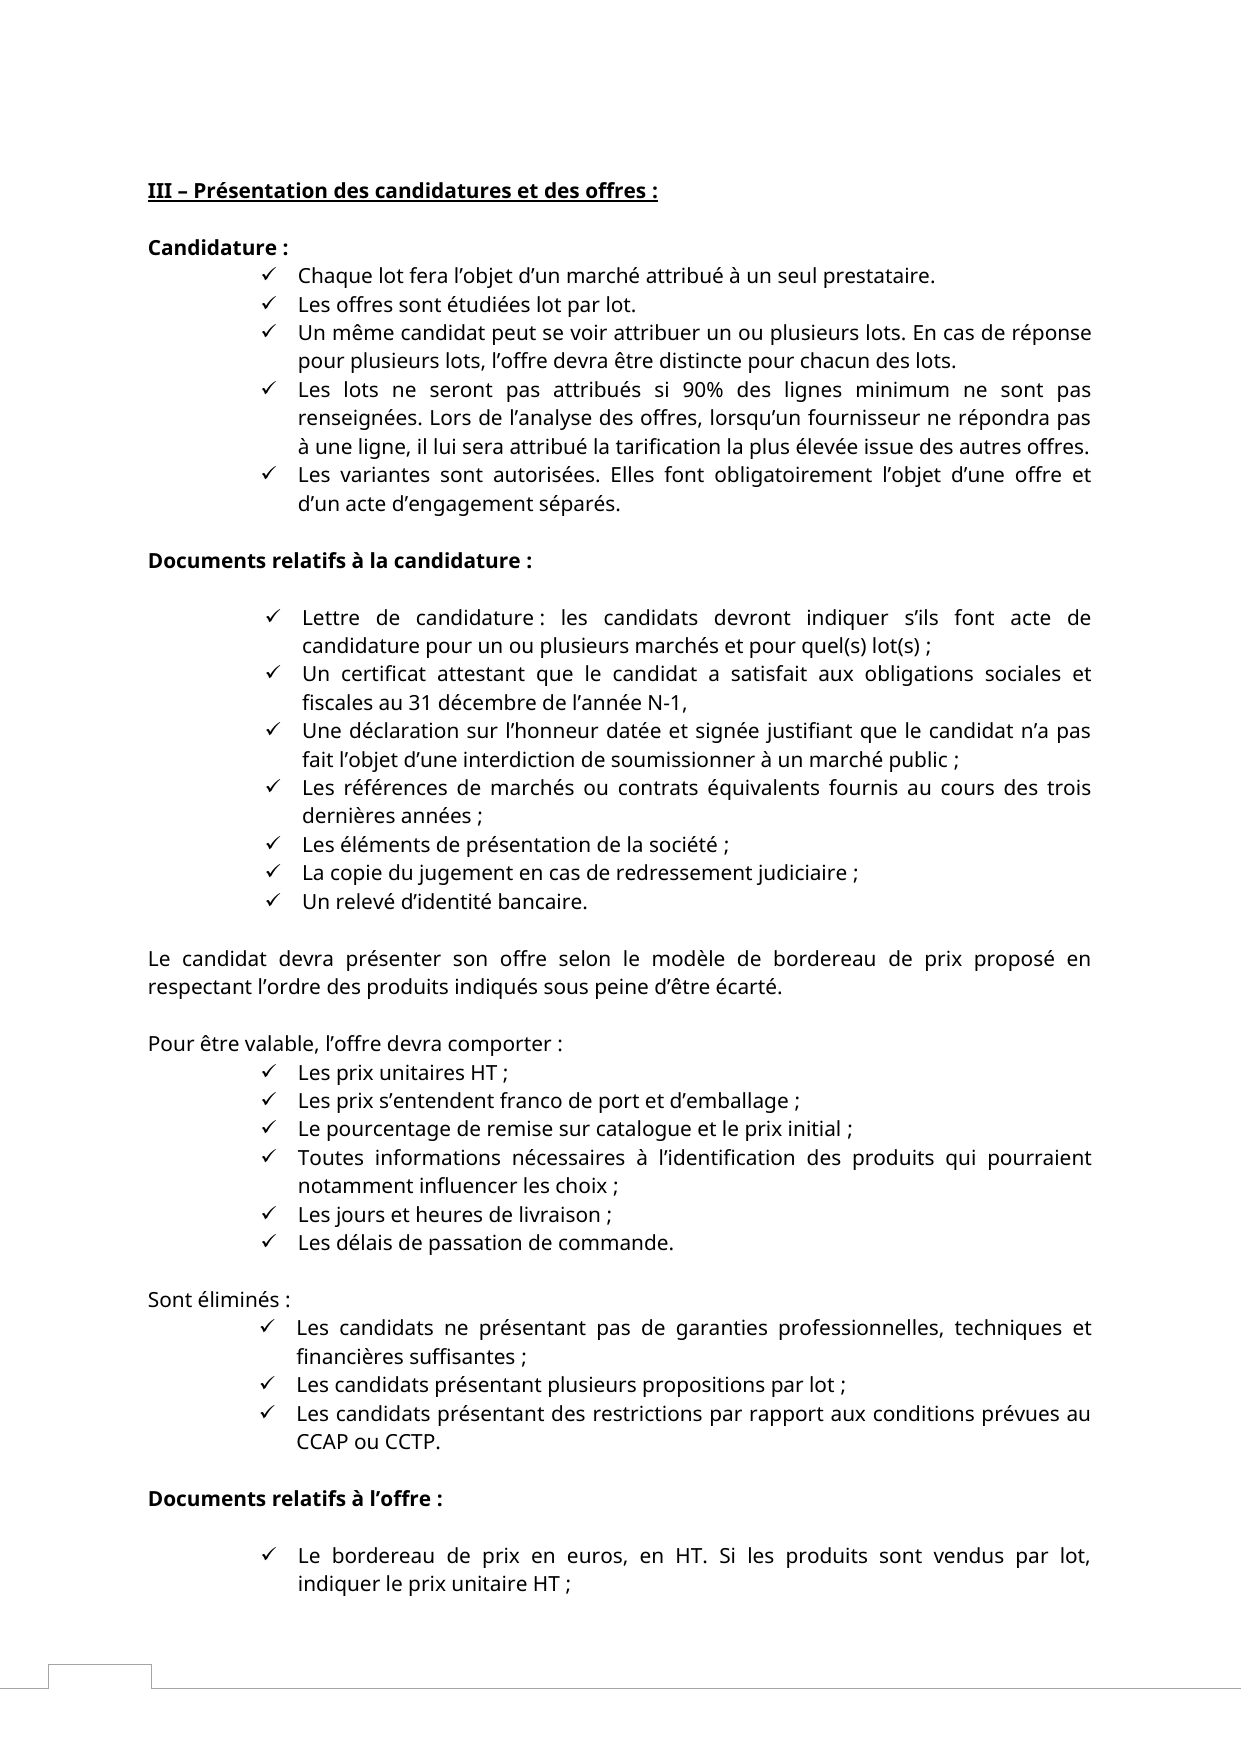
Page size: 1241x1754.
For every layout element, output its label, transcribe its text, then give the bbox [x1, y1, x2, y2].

text Pour être valable, l’offre devra comporter : [148, 1029, 1093, 1058]
list Le pourcentage de remise sur catalogue et le prix initial ; [260, 1114, 1093, 1143]
list Les candidats ne présentant pas de garanties professionnelles, techniques et financières suffisantes ; [259, 1313, 1093, 1370]
text Sont éliminés : [148, 1285, 1093, 1313]
list La copie du jugement en cas de redressement judiciaire ; [264, 858, 1093, 887]
list Les prix unitaires HT ; [260, 1058, 1093, 1086]
list Toutes informations nécessaires à l’identification des produits qui pourraient notamment influencer les choix ; [260, 1143, 1093, 1200]
list Les candidats présentant des restrictions par rapport aux conditions prévues au CCAP ou CCTP. [259, 1399, 1093, 1456]
list Un certificat attestant que le candidat a satisfait aux obligations sociales et fiscales au 31 décembre de l’année N-1, [264, 659, 1093, 716]
list Les variantes sont autorisées. Elles font obligatoirement l’objet d’une offre et d’un acte d’engagement séparés. [260, 460, 1093, 517]
list Les offres sont étudiées lot par lot. [260, 290, 1093, 318]
list Un même candidat peut se voir attribuer un ou plusieurs lots. En cas de réponse pour plusieurs lots, l’offre devra être distincte pour chacun des lots. [260, 318, 1093, 375]
list Le bordereau de prix en euros, en HT. Si les produits sont vendus par lot, indiquer le prix unitaire HT ; [260, 1541, 1093, 1598]
list Les délais de passation de commande. [260, 1228, 1093, 1257]
list Un relevé d’identité bancaire. [264, 887, 1093, 915]
list Lettre de candidature : les candidats devront indiquer s’ils font acte de candidature pour un ou plusieurs marchés et pour quel(s) lot(s) ; [264, 603, 1093, 659]
list Les candidats présentant plusieurs propositions par lot ; [259, 1370, 1093, 1399]
list Une déclaration sur l’honneur datée et signée justifiant que le candidat n’a pas fait l’objet d’une interdiction de soumissionner à un marché public ; [264, 716, 1093, 773]
list Les éléments de présentation de la société ; [264, 830, 1093, 858]
text Documents relatifs à l’offre : [148, 1484, 1093, 1513]
list Les références de marchés ou contrats équivalents fournis au cours des trois dernières années ; [264, 773, 1093, 830]
text Le candidat devra présenter son offre selon le modèle de bordereau de prix proposé en respectant l’ordre des produits indiqués sous peine d’être écarté. [148, 944, 1093, 1001]
text Documents relatifs à la candidature : [148, 546, 1093, 574]
text III – Présentation des candidatures et des offres : [148, 176, 1093, 204]
list Les jours et heures de livraison ; [260, 1200, 1093, 1228]
list Les lots ne seront pas attribués si 90% des lignes minimum ne sont pas renseignées. Lors de l’analyse des offres, lorsqu’un fournisseur ne répondra pas à une ligne, il lui sera attribué la tarification la plus élevée issue des autres offres. [260, 375, 1093, 460]
list Les prix s’entendent franco de port et d’emballage ; [260, 1086, 1093, 1114]
text Candidature : [148, 233, 1093, 261]
list Chaque lot fera l’objet d’un marché attribué à un seul prestataire. [260, 261, 1093, 290]
